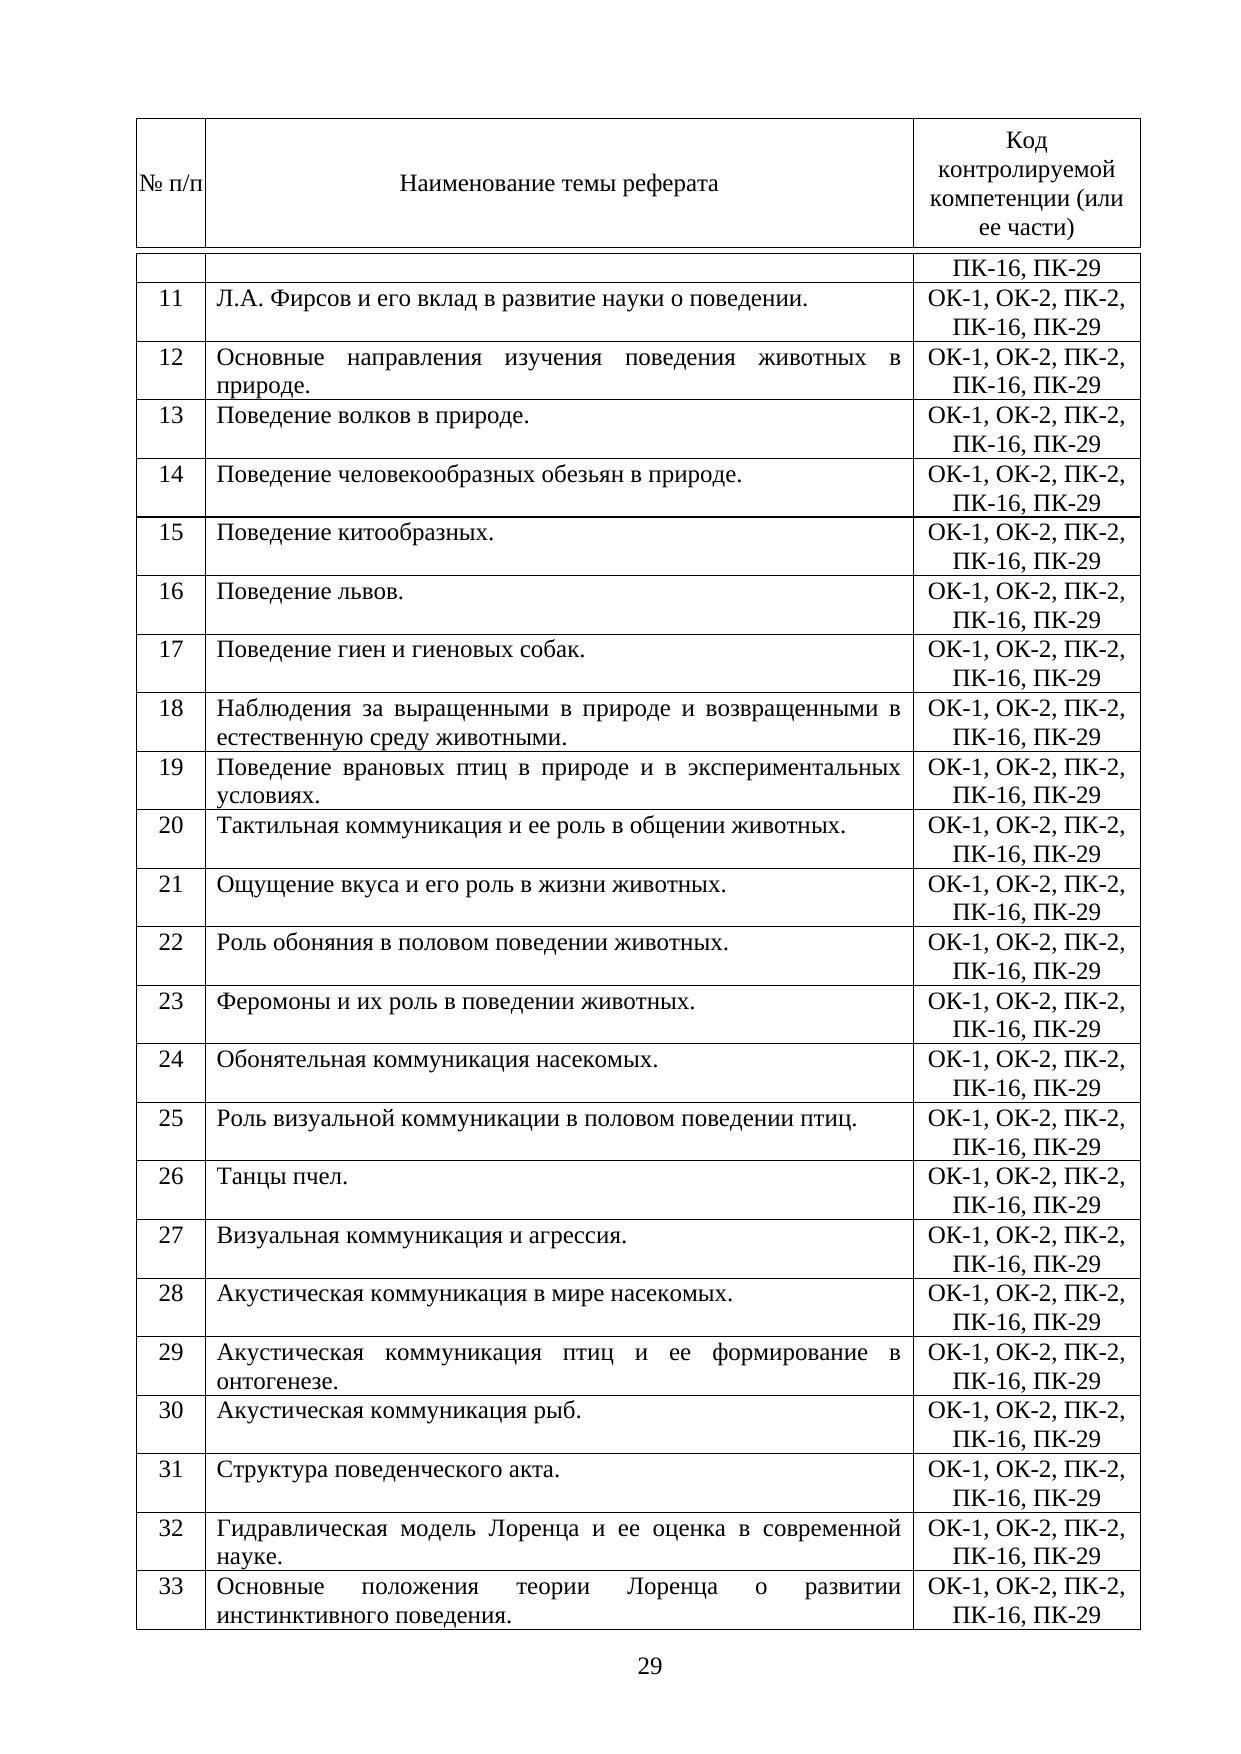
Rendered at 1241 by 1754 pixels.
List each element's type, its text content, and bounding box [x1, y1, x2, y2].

table_cell 20 [137, 810, 205, 868]
table_cell 26 [137, 1161, 205, 1219]
table_cell ОК-1, ОК-2, ПК-2, ПК-16, ПК-29 [914, 986, 1140, 1043]
table_cell ОК-1, ОК-2, ПК-2, ПК-16, ПК-29 [914, 635, 1140, 692]
table_cell ОК-1, ОК-2, ПК-2, ПК-16, ПК-29 [914, 1571, 1140, 1629]
table_header № п/п [137, 119, 205, 247]
table_cell ОК-1, ОК-2, ПК-2, ПК-16, ПК-29 [914, 283, 1140, 341]
table_cell Основные положения теории Лоренца о развитии инстинктивного поведения. [206, 1571, 913, 1629]
table_cell 25 [137, 1103, 205, 1160]
table_cell Поведение гиен и гиеновых собак. [206, 635, 913, 692]
table_cell 33 [137, 1571, 205, 1629]
table_cell ОК-1, ОК-2, ПК-2, ПК-16, ПК-29 [914, 342, 1140, 399]
table_cell ОК-1, ОК-2, ПК-2, ПК-16, ПК-29 [914, 1044, 1140, 1102]
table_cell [206, 254, 913, 282]
table_cell ОК-1, ОК-2, ПК-2, ПК-16, ПК-29 [914, 1337, 1140, 1394]
table_cell Роль обоняния в половом поведении животных. [206, 927, 913, 985]
table_cell ОК-1, ОК-2, ПК-2, ПК-16, ПК-29 [914, 518, 1140, 575]
table_cell 23 [137, 986, 205, 1043]
table_cell 10 [137, 254, 205, 282]
table_cell ОК-1, ОК-2, ПК-2, ПК-16, ПК-29 [914, 1513, 1140, 1570]
table_cell 15 [137, 518, 205, 575]
table_cell ОК-1, ОК-2, ПК-2, ПК-16, ПК-29 [914, 1454, 1140, 1512]
table_cell ОК-1, ОК-2, ПК-2, ПК-16, ПК-29 [914, 400, 1140, 458]
table_cell Поведение волков в природе. [206, 400, 913, 458]
table_cell ОК-1, ОК-2, ПК-2, ПК-16, ПК-29 [914, 810, 1140, 868]
table_cell Гидравлическая модель Лоренца и ее оценка в современной науке. [206, 1513, 913, 1570]
table_cell 32 [137, 1513, 205, 1570]
table_cell Структура поведенческого акта. [206, 1454, 913, 1512]
table_cell ОК-1, ОК-2, ПК-2, ПК-16, ПК-29 [914, 1396, 1140, 1453]
table_cell Визуальная коммуникация и агрессия. [206, 1220, 913, 1277]
table_cell ОК-1, ОК-2, ПК-2, ПК-16, ПК-29 [914, 254, 1140, 282]
table_cell ОК-1, ОК-2, ПК-2, ПК-16, ПК-29 [914, 576, 1140, 633]
table_cell 12 [137, 342, 205, 399]
table_cell ОК-1, ОК-2, ПК-2, ПК-16, ПК-29 [914, 869, 1140, 926]
table_cell Поведение врановых птиц в природе и в экспериментальных условиях. [206, 752, 913, 809]
table_cell Акустическая коммуникация рыб. [206, 1396, 913, 1453]
table_cell Тактильная коммуникация и ее роль в общении животных. [206, 810, 913, 868]
table_cell 27 [137, 1220, 205, 1277]
table_cell Обонятельная коммуникация насекомых. [206, 1044, 913, 1102]
table_cell Основные направления изучения поведения животных в природе. [206, 342, 913, 399]
table_cell [136, 248, 205, 252]
table_cell 13 [137, 400, 205, 458]
table_cell 14 [137, 459, 205, 516]
table_cell ОК-1, ОК-2, ПК-2, ПК-16, ПК-29 [914, 1103, 1140, 1160]
table_cell Наблюдения за выращенными в природе и возвращенными в естественную среду животными. [206, 693, 913, 751]
table_cell ОК-1, ОК-2, ПК-2, ПК-16, ПК-29 [914, 459, 1140, 516]
table_cell 19 [137, 752, 205, 809]
table_cell 16 [137, 576, 205, 633]
table_cell 21 [137, 869, 205, 926]
table_header Наименование темы реферата [206, 119, 913, 247]
table_cell 24 [137, 1044, 205, 1102]
table_cell [205, 248, 1140, 252]
table_cell Поведение львов. [206, 576, 913, 633]
table_header Код контролируемой компетенции (или ее части) [914, 119, 1140, 247]
table_cell ОК-1, ОК-2, ПК-2, ПК-16, ПК-29 [914, 927, 1140, 985]
table_cell 28 [137, 1279, 205, 1336]
table_cell ОК-1, ОК-2, ПК-2, ПК-16, ПК-29 [914, 1279, 1140, 1336]
table_cell Танцы пчел. [206, 1161, 913, 1219]
table_cell 29 [137, 1337, 205, 1394]
table_cell 17 [137, 635, 205, 692]
table_cell 30 [137, 1396, 205, 1453]
table_cell Поведение китообразных. [206, 518, 913, 575]
table_cell 22 [137, 927, 205, 985]
table_cell ОК-1, ОК-2, ПК-2, ПК-16, ПК-29 [914, 752, 1140, 809]
table_cell Л.А. Фирсов и его вклад в развитие науки о поведении. [206, 283, 913, 341]
table_cell Роль визуальной коммуникации в половом поведении птиц. [206, 1103, 913, 1160]
table_cell 31 [137, 1454, 205, 1512]
table_cell ОК-1, ОК-2, ПК-2, ПК-16, ПК-29 [914, 693, 1140, 751]
table_cell ОК-1, ОК-2, ПК-2, ПК-16, ПК-29 [914, 1161, 1140, 1219]
table_cell 18 [137, 693, 205, 751]
table_cell Ощущение вкуса и его роль в жизни животных. [206, 869, 913, 926]
table_cell Поведение человекообразных обезьян в природе. [206, 459, 913, 516]
table_cell Феромоны и их роль в поведении животных. [206, 986, 913, 1043]
table_cell ОК-1, ОК-2, ПК-2, ПК-16, ПК-29 [914, 1220, 1140, 1277]
table_cell Акустическая коммуникация в мире насекомых. [206, 1279, 913, 1336]
table_cell 11 [137, 283, 205, 341]
table_cell Акустическая коммуникация птиц и ее формирование в онтогенезе. [206, 1337, 913, 1394]
